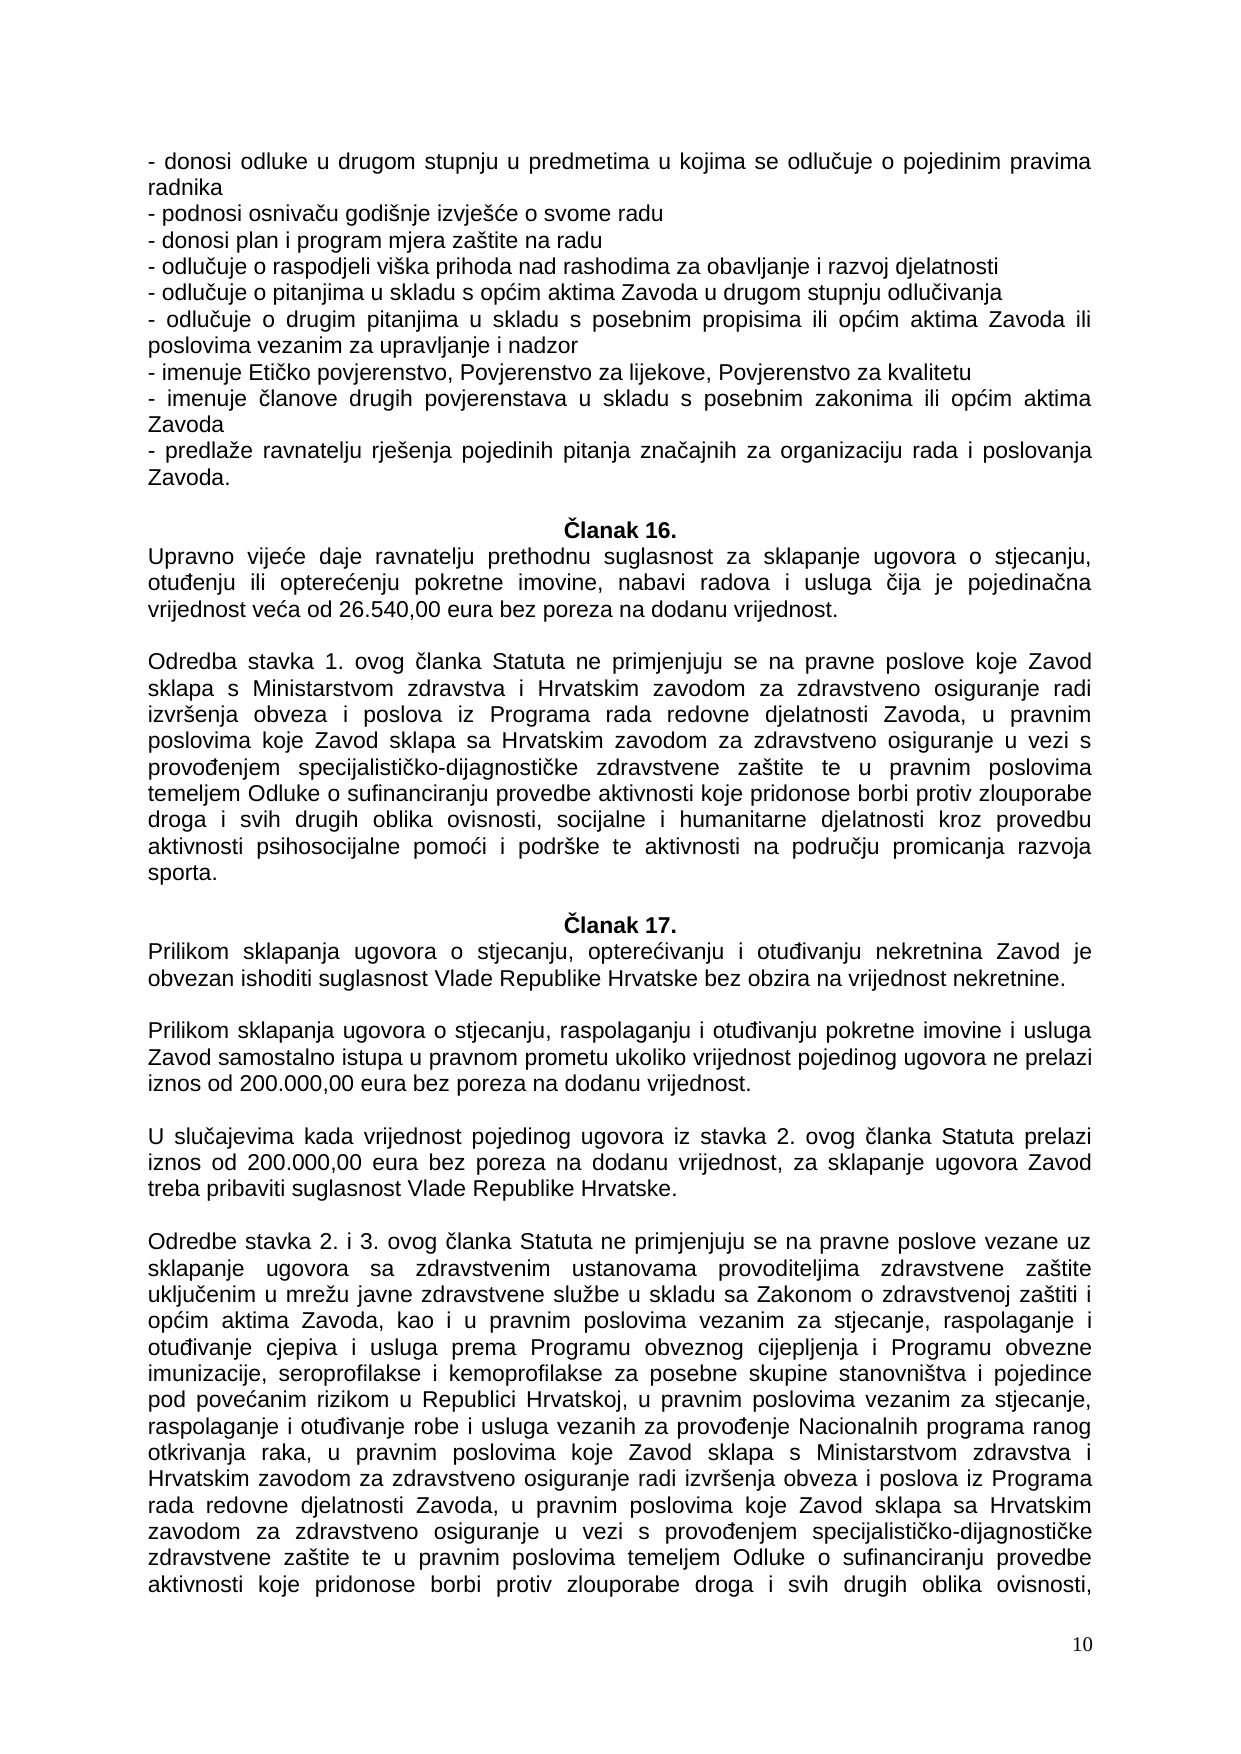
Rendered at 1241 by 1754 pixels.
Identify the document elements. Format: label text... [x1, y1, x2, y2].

text - imenuje Etičko povjerenstvo, Povjerenstvo za lijekove, Povjerenstvo za kvalitetu [148, 358, 1093, 385]
text Odredba stavka 1. ovog članka Statuta ne primjenjuju se na pravne poslove koje Zavod sklapa s Ministarstvom zdravstva i Hrvatskim zavodom za zdravstveno osiguranje radi izvršenja obveza i poslova iz Programa rada redovne djelatnosti Zavoda, u pravnim poslovima koje Zavod sklapa sa Hrvatskim zavodom za zdravstveno osiguranje u vezi s provođenjem specijalističko-dijagnostičke zdravstvene zaštite te u pravnim poslovima temeljem Odluke o sufinanciranju provedbe aktivnosti koje pridonose borbi protiv zlouporabe droga i svih drugih oblika ovisnosti, socijalne i humanitarne djelatnosti kroz provedbu aktivnosti psihosocijalne pomoći i podrške te aktivnosti na području promicanja razvoja sporta. [148, 648, 1093, 886]
text - imenuje članove drugih povjerenstava u skladu s posebnim zakonima ili općim aktima Zavoda [148, 385, 1093, 437]
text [148, 1228, 1093, 1597]
text U slučajevima kada vrijednost pojedinog ugovora iz stavka 2. ovog članka Statuta prelazi iznos od 200.000,00 eura bez poreza na dodanu vrijednost, za sklapanje ugovora Zavod treba pribaviti suglasnost Vlade Republike Hrvatske. [148, 1123, 1093, 1202]
text - odlučuje o pitanjima u skladu s općim aktima Zavoda u drugom stupnju odlučivanja [148, 279, 1093, 306]
text - podnosi osnivaču godišnje izvješće o svome radu [148, 200, 1093, 227]
text - odlučuje o raspodjeli viška prihoda nad rashodima za obavljanje i razvoj djelatnosti [148, 253, 1093, 279]
text Prilikom sklapanja ugovora o stjecanju, raspolaganju i otuđivanju pokretne imovine i usluga Zavod samostalno istupa u pravnom prometu ukoliko vrijednost pojedinog ugovora ne prelazi iznos od 200.000,00 eura bez poreza na dodanu vrijednost. [148, 1017, 1093, 1096]
text - donosi odluke u drugom stupnju u predmetima u kojima se odlučuje o pojedinim pravima radnika [148, 148, 1093, 200]
text Prilikom sklapanja ugovora o stjecanju, opterećivanju i otuđivanju nekretnina Zavod je obvezan ishoditi suglasnost Vlade Republike Hrvatske bez obzira na vrijednost nekretnine. [148, 938, 1093, 991]
text - odlučuje o drugim pitanjima u skladu s posebnim propisima ili općim aktima Zavoda ili poslovima vezanim za upravljanje i nadzor [148, 306, 1093, 358]
text - donosi plan i program mjera zaštite na radu [148, 227, 1093, 253]
text Članak 17. [148, 912, 1093, 938]
text - predlaže ravnatelju rješenja pojedinih pitanja značajnih za organizaciju rada i poslovanja Zavoda. [148, 437, 1093, 490]
text Upravno vijeće daje ravnatelju prethodnu suglasnost za sklapanje ugovora o stjecanju, otuđenju ili opterećenju pokretne imovine, nabavi radova i usluga čija je pojedinačna vrijednost veća od 26.540,00 eura bez poreza na dodanu vrijednost. [148, 543, 1093, 622]
text Članak 16. [148, 517, 1093, 543]
